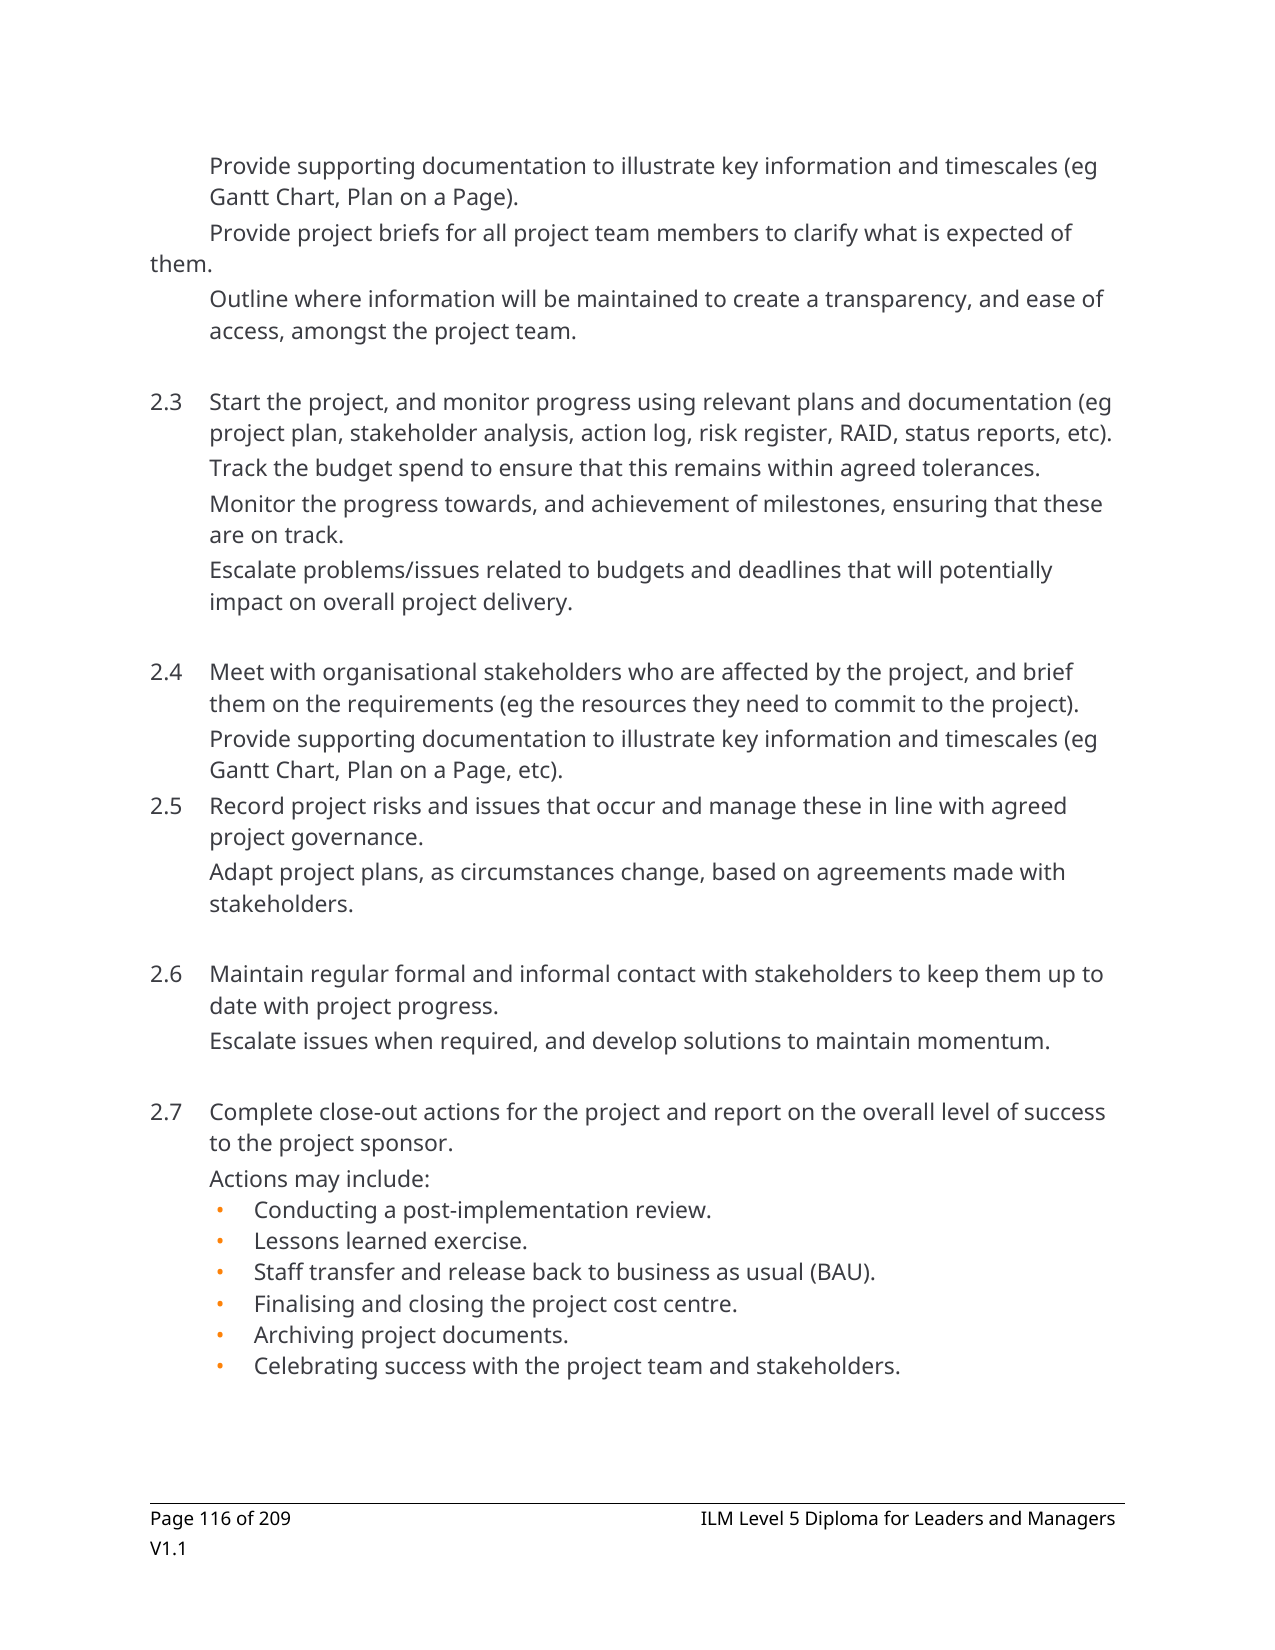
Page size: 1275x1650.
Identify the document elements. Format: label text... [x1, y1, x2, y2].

text Outline where information will be maintained to create a transparency, and ease of access, amongst the project team. [209, 283, 1125, 346]
text Escalate issues when required, and develop solutions to maintain momentum. [150, 1025, 1125, 1056]
text Provide supporting documentation to illustrate key information and timescales (eg Gantt Chart, Plan on a Page, etc). [209, 723, 1125, 785]
text 2.3 Start the project, and monitor progress using relevant plans and documentation (eg project plan, stakeholder analysis, action log, risk register, RAID, status reports, etc). [150, 385, 1125, 448]
text Provide project briefs for all project team members to clarify what is expected of them. [150, 217, 1125, 279]
list Lessons learned exercise. [216, 1225, 1125, 1256]
list Finalising and closing the project cost centre. [216, 1287, 1125, 1319]
text 2.7 Complete close-out actions for the project and report on the overall level of success to the project sponsor. [150, 1096, 1125, 1158]
text Adapt project plans, as circumstances change, based on agreements made with stakeholders. [209, 856, 1125, 919]
text 2.4 Meet with organisational stakeholders who are affected by the project, and brief them on the requirements (eg the resources they need to commit to the project). [150, 656, 1125, 719]
text Monitor the progress towards, and achievement of milestones, ensuring that these are on track. [209, 487, 1125, 550]
list Archiving project documents. [216, 1319, 1125, 1350]
list Conducting a post-implementation review. [216, 1194, 1125, 1225]
list Staff transfer and release back to business as usual (BAU). [216, 1256, 1125, 1287]
text 2.5 Record project risks and issues that occur and manage these in line with agreed project governance. [150, 789, 1125, 852]
text Track the budget spend to ensure that this remains within agreed tolerances. [150, 452, 1125, 483]
text 2.6 Maintain regular formal and informal contact with stakeholders to keep them up to date with project progress. [150, 958, 1125, 1021]
text Provide supporting documentation to illustrate key information and timescales (eg Gantt Chart, Plan on a Page). [209, 150, 1125, 212]
text Actions may include: [150, 1162, 1125, 1194]
list Celebrating success with the project team and stakeholders. [216, 1350, 1125, 1381]
text Escalate problems/issues related to budgets and deadlines that will potentially impact on overall project delivery. [209, 554, 1125, 617]
